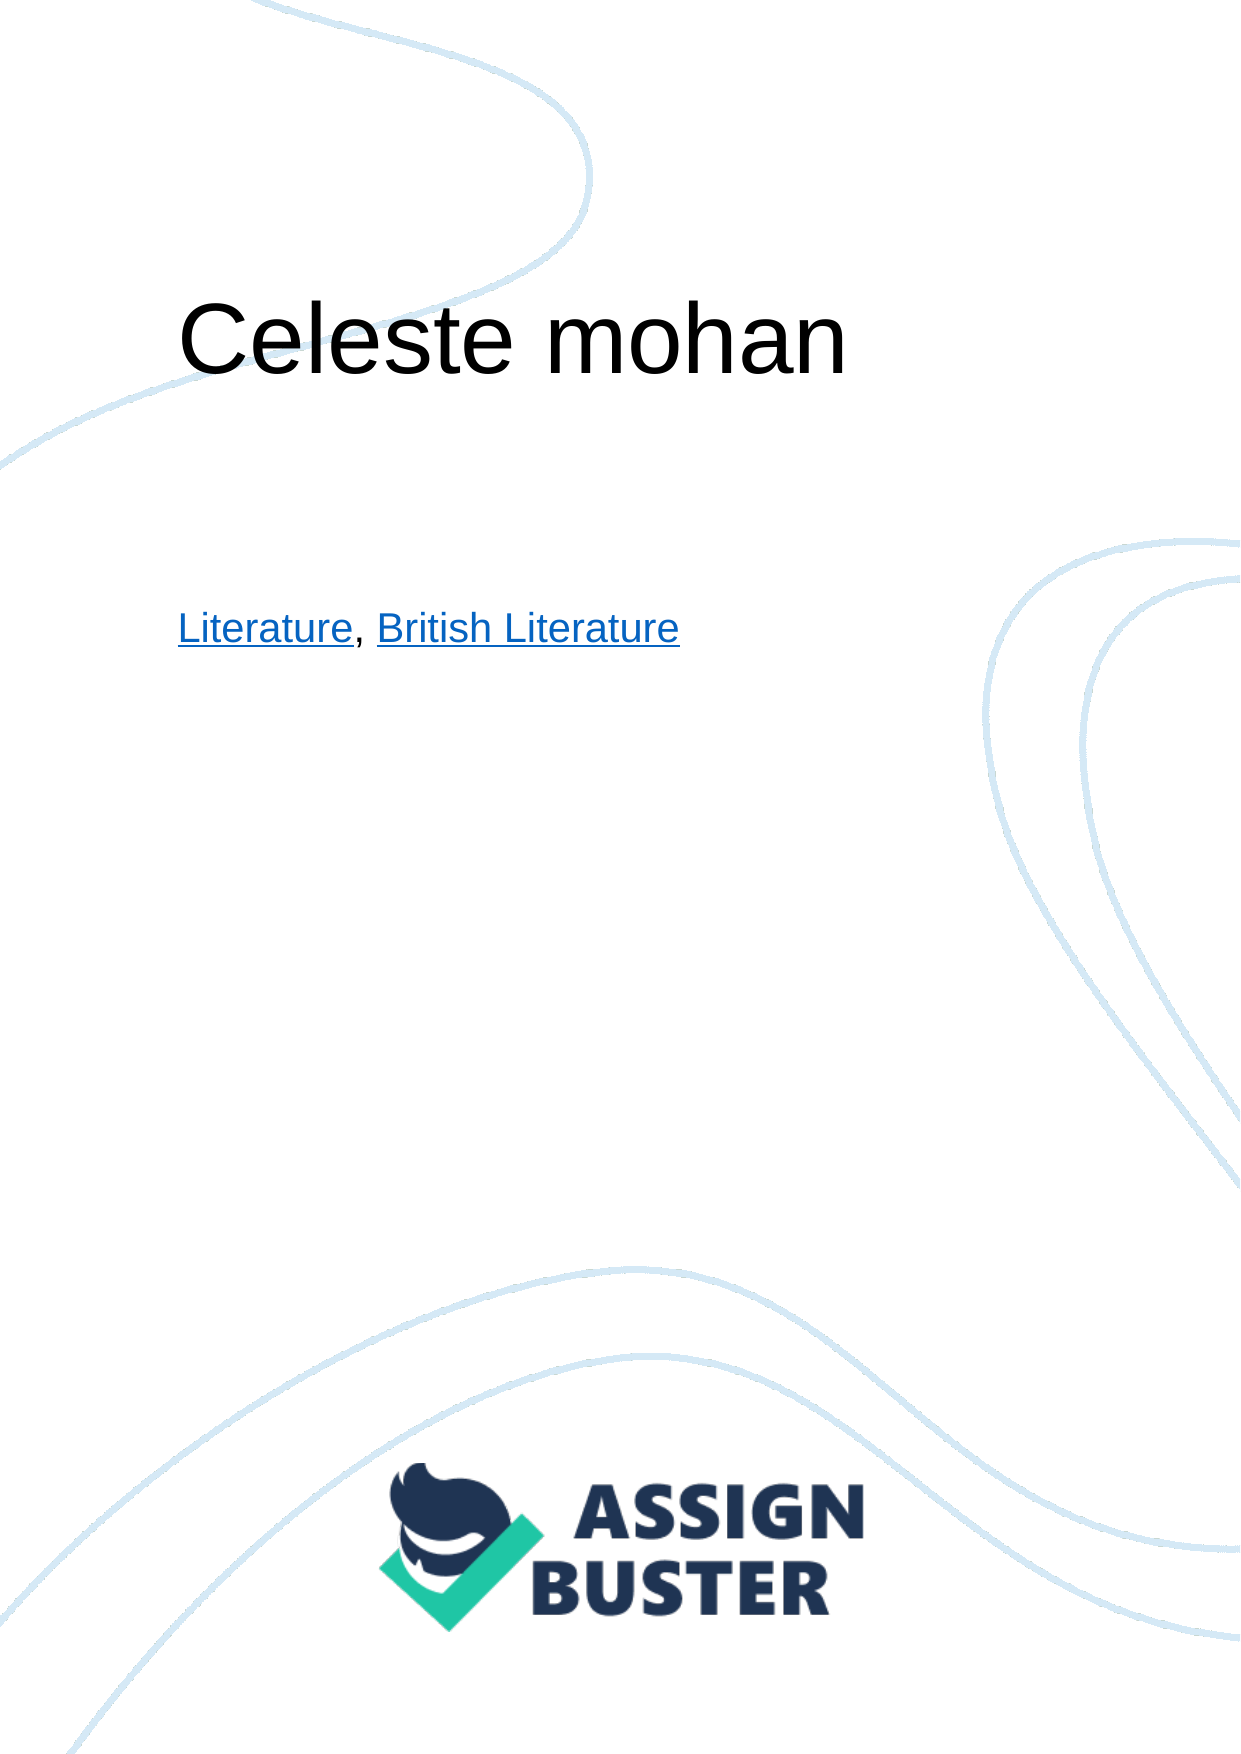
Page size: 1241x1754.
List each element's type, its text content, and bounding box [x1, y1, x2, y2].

picture [0, 0, 1241, 1754]
subtitle Celeste mohan [177, 279, 1152, 394]
text Literature, British Literature [177, 604, 1152, 652]
